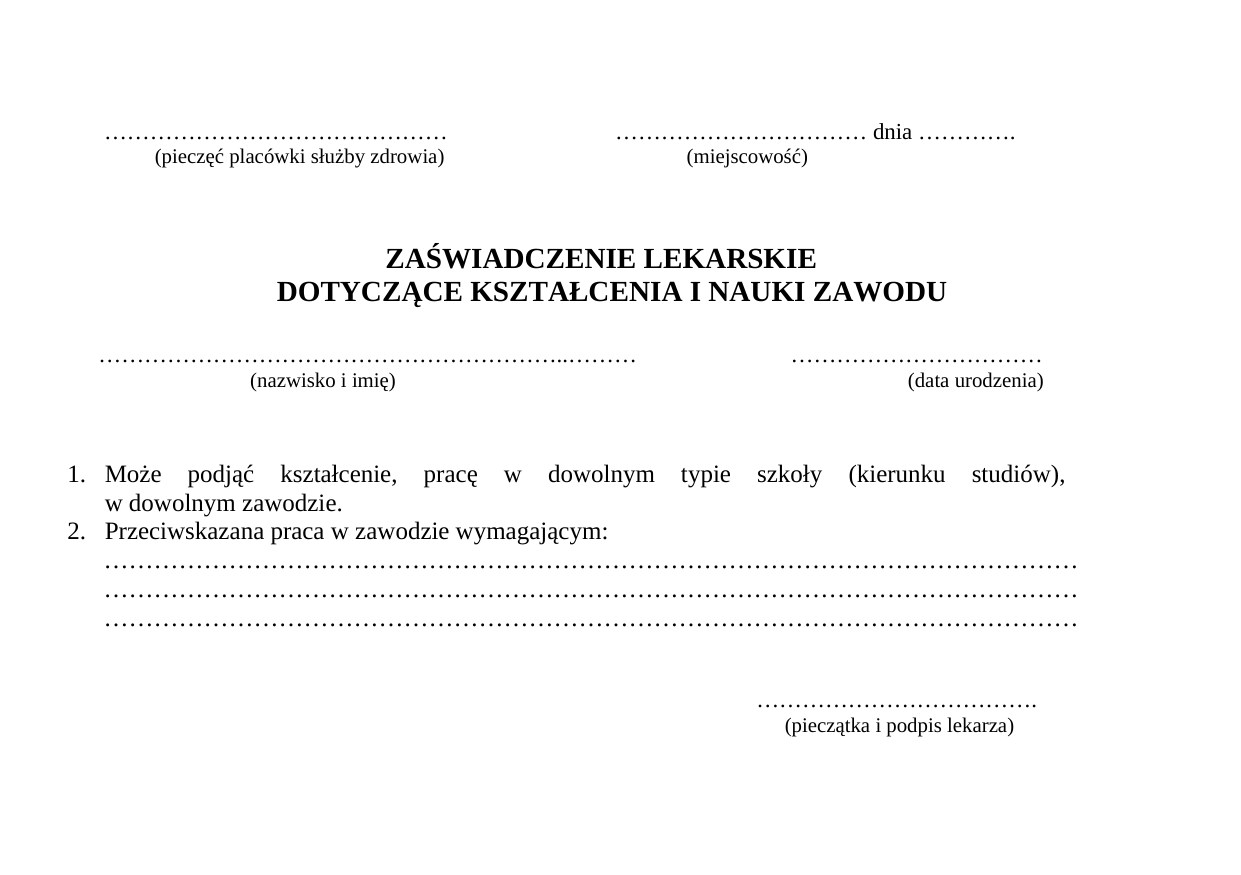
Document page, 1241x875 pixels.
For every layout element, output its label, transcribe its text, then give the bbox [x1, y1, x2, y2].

text (nazwisko i imię) (data urodzenia) [29, 368, 1092, 392]
text (pieczęć placówki służby zdrowia) (miejscowość) [29, 144, 1092, 168]
text ………………………………. [693, 686, 1092, 713]
text DOTYCZĄCE KSZTAŁCENIA I NAUKI ZAWODU [29, 274, 1092, 308]
text ……………………………………………………………………………………………………………………………………………………………………………………………………………… [103, 545, 1092, 603]
text ……………………………………………………..……… …………………………… [29, 341, 1092, 368]
list Może podjąć kształcenie, pracę w dowolnym typie szkoły (kierunku studiów), w dowolnym zawodzie. [67, 459, 1092, 516]
text ZAŚWIADCZENIE LEKARSKIE [29, 241, 1092, 274]
text ……………………………………… …………………………… dnia …………. [29, 118, 1092, 144]
list Przeciwskazana praca w zawodzie wymagającym: [67, 516, 1092, 545]
text (pieczątka i podpis lekarza) [693, 713, 1092, 737]
text ……………………………………………………………………………………………………… [103, 603, 1092, 631]
